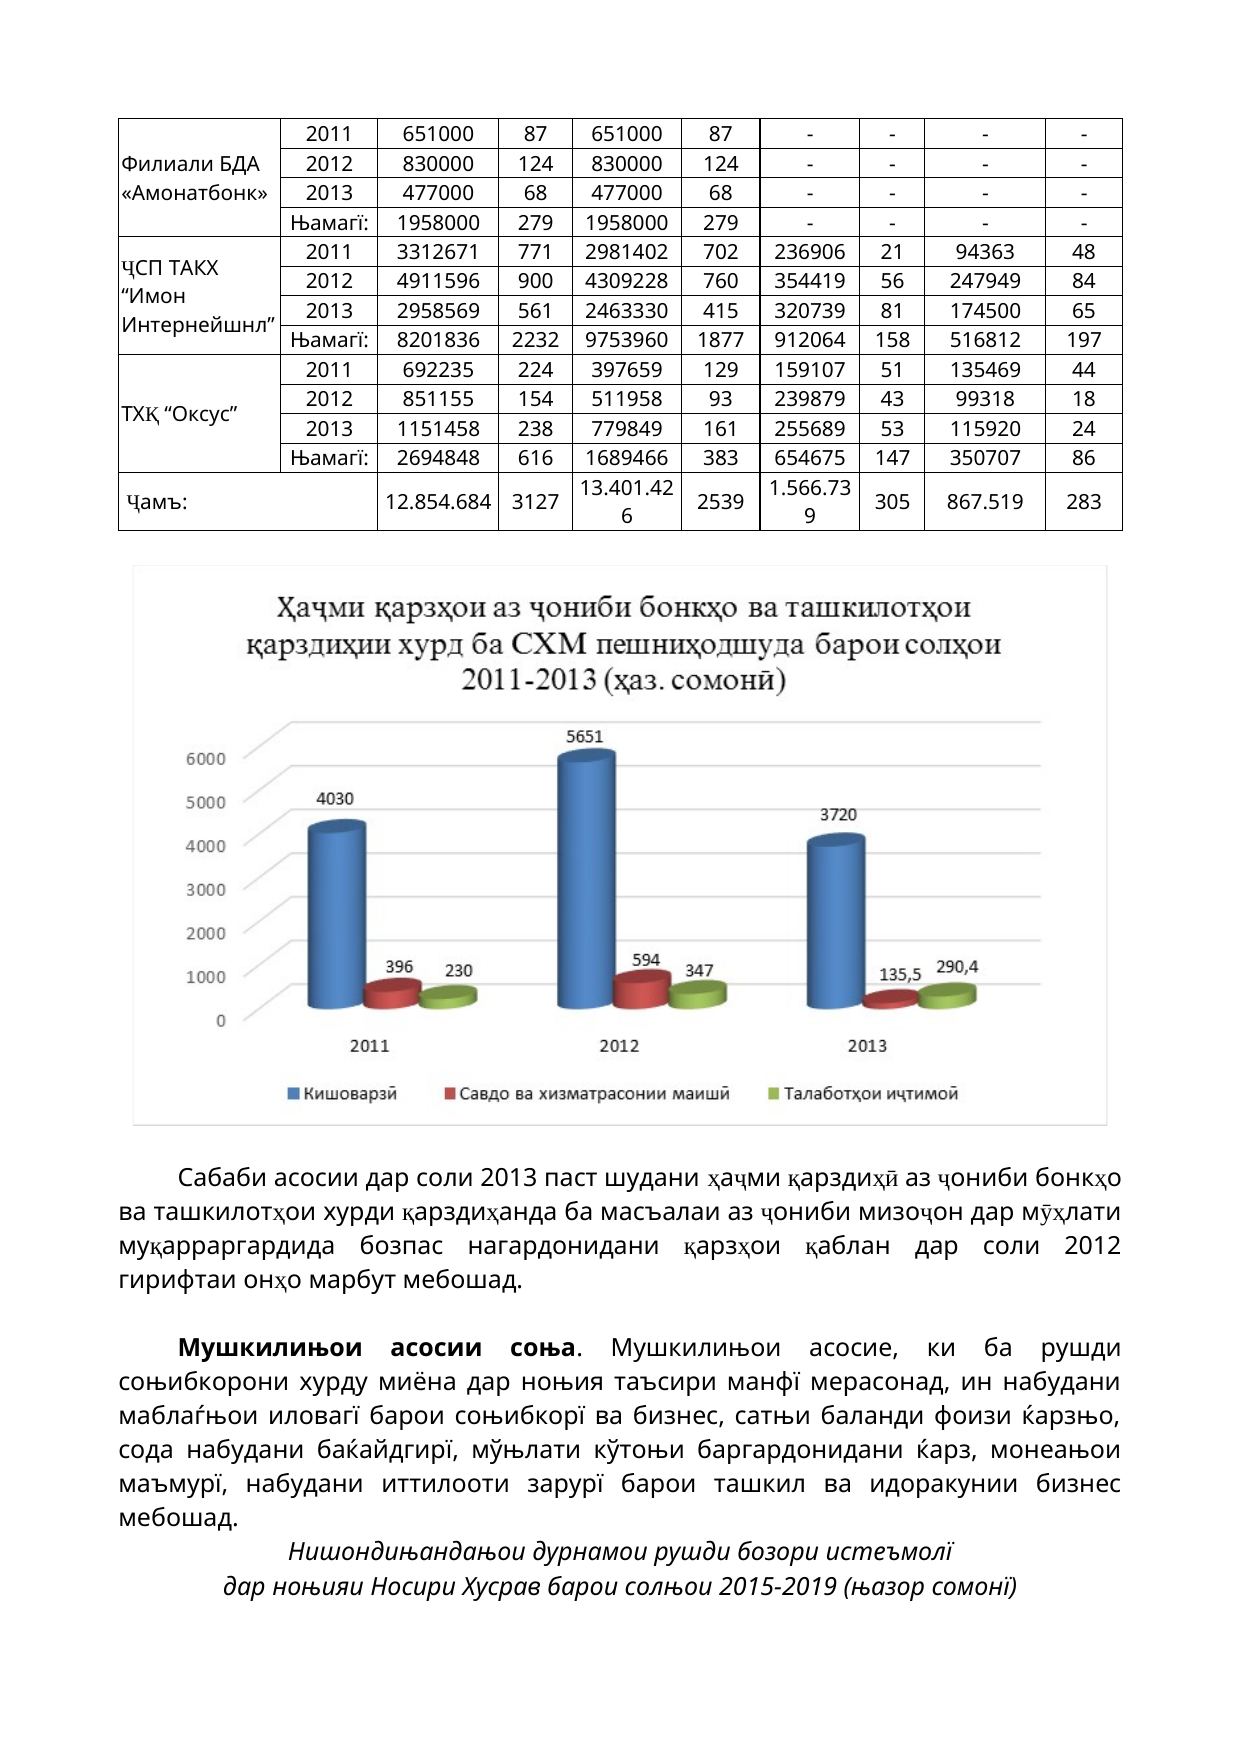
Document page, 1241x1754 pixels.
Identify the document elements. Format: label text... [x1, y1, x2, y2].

table_cell 771 [499, 237, 572, 266]
table_cell 159107 [761, 355, 859, 383]
table_cell 2011 [281, 355, 377, 383]
table_cell 13.401.426 [573, 473, 681, 530]
table_cell 3127 [499, 473, 572, 530]
table_cell 147 [860, 444, 924, 472]
table_cell 84 [1046, 267, 1122, 295]
text дар ноњияи Носири Хусрав барои солњои 2015-2019 (њазор сомонї) [118, 1568, 1122, 1602]
table_cell 236906 [761, 237, 859, 266]
table_cell 279 [499, 208, 572, 236]
table_cell 68 [682, 178, 759, 207]
table_cell - [860, 208, 924, 236]
table_cell 197 [1046, 326, 1122, 354]
table_cell ТХҚ “Оксус” [119, 355, 280, 472]
table_cell 1689466 [573, 444, 681, 472]
table_cell - [1046, 208, 1122, 236]
table_cell 2013 [281, 414, 377, 442]
table_cell Ҷамъ: [119, 473, 377, 530]
table_cell Њамагї: [281, 444, 377, 472]
table_cell 305 [860, 473, 924, 530]
table_cell 2011 [281, 237, 377, 266]
table_cell 87 [499, 119, 572, 148]
table_cell 56 [860, 267, 924, 295]
table_cell - [860, 178, 924, 207]
table_cell 48 [1046, 237, 1122, 266]
table_cell 2958569 [378, 296, 498, 324]
table_cell 124 [499, 149, 572, 177]
table_cell - [761, 149, 859, 177]
table_cell 2981402 [573, 237, 681, 266]
table_cell - [925, 119, 1045, 148]
table_cell 2232 [499, 326, 572, 354]
table_cell 616 [499, 444, 572, 472]
table_cell - [925, 208, 1045, 236]
table_cell - [1046, 149, 1122, 177]
table_cell - [925, 149, 1045, 177]
table_cell 224 [499, 355, 572, 383]
table_cell 516812 [925, 326, 1045, 354]
table_cell 65 [1046, 296, 1122, 324]
table_cell 87 [682, 119, 759, 148]
table_cell 161 [682, 414, 759, 442]
table_cell 692235 [378, 355, 498, 383]
table_cell 43 [860, 385, 924, 413]
table_cell 124 [682, 149, 759, 177]
table_cell 867.519 [925, 473, 1045, 530]
table_cell 2012 [281, 385, 377, 413]
table_cell 99318 [925, 385, 1045, 413]
table_cell - [761, 119, 859, 148]
table_cell 279 [682, 208, 759, 236]
table_cell 4309228 [573, 267, 681, 295]
table_cell 283 [1046, 473, 1122, 530]
table_cell 2463330 [573, 296, 681, 324]
table_cell 81 [860, 296, 924, 324]
table_cell 53 [860, 414, 924, 442]
table_cell 68 [499, 178, 572, 207]
text Нишондињандањои дурнамои рушди бозори истеъмолї [118, 1534, 1122, 1568]
table_cell 247949 [925, 267, 1045, 295]
table_cell 174500 [925, 296, 1045, 324]
table_cell 135469 [925, 355, 1045, 383]
table_cell 3312671 [378, 237, 498, 266]
table_cell 18 [1046, 385, 1122, 413]
table_cell 651000 [378, 119, 498, 148]
table_cell 86 [1046, 444, 1122, 472]
table_cell 2013 [281, 296, 377, 324]
table_cell 115920 [925, 414, 1045, 442]
table_cell - [925, 178, 1045, 207]
table_cell 2539 [682, 473, 759, 530]
table_cell 8201836 [378, 326, 498, 354]
table_cell 654675 [761, 444, 859, 472]
table_cell 2013 [281, 178, 377, 207]
table_cell 397659 [573, 355, 681, 383]
table_cell - [761, 178, 859, 207]
table_cell Њамагї: [281, 208, 377, 236]
table_cell 1151458 [378, 414, 498, 442]
table_cell 154 [499, 385, 572, 413]
table_cell - [761, 208, 859, 236]
table_cell - [860, 119, 924, 148]
table_cell 238 [499, 414, 572, 442]
table_cell - [1046, 119, 1122, 148]
table_cell 383 [682, 444, 759, 472]
table_cell 415 [682, 296, 759, 324]
table_cell 651000 [573, 119, 681, 148]
table_cell 4911596 [378, 267, 498, 295]
table_cell 2011 [281, 119, 377, 148]
table_cell 900 [499, 267, 572, 295]
table_cell 1958000 [573, 208, 681, 236]
table_cell 9753960 [573, 326, 681, 354]
table_cell 779849 [573, 414, 681, 442]
table_cell Њамагї: [281, 326, 377, 354]
table_cell 851155 [378, 385, 498, 413]
text Сабаби асосии дар соли 2013 паст шудани ҳаҷми қарздиҳӣ аз ҷониби бонкҳо ва ташкилотҳои хурди қарздиҳанда ба масъалаи аз ҷониби мизоҷон дар мӯҳлати муқарраргардида бозпас нагардонидани қарзҳои қаблан дар соли 2012 гирифтаи онҳо марбут мебошад. [118, 1159, 1122, 1296]
table_cell 239879 [761, 385, 859, 413]
table_cell 702 [682, 237, 759, 266]
table_cell 511958 [573, 385, 681, 413]
table_cell 1958000 [378, 208, 498, 236]
table_cell 354419 [761, 267, 859, 295]
table_cell 1.566.739 [761, 473, 859, 530]
table_cell 830000 [378, 149, 498, 177]
picture [132, 565, 1108, 1126]
table_cell 477000 [573, 178, 681, 207]
table_cell 21 [860, 237, 924, 266]
table_cell 912064 [761, 326, 859, 354]
table_cell 1877 [682, 326, 759, 354]
table_cell 93 [682, 385, 759, 413]
table_cell 94363 [925, 237, 1045, 266]
table_cell ҶСП ТАКХ “Имон Интернейшнл” [119, 237, 280, 354]
table_cell 44 [1046, 355, 1122, 383]
text Мушкилињои асосии соња. Мушкилињои асосие, ки ба рушди соњибкорони хурду миёна дар ноњия таъсири манфї мерасонад, ин набудани маблаѓњои иловагї барои соњибкорї ва бизнес, сатњи баланди фоизи ќарзњо, сода набудани баќайдгирї, мўњлати кўтоњи баргардонидани ќарз, монеањои маъмурї, набудани иттилооти зарурї барои ташкил ва идоракунии бизнес мебошад. [118, 1330, 1122, 1534]
table_cell 24 [1046, 414, 1122, 442]
table_cell 12.854.684 [378, 473, 498, 530]
table_cell 255689 [761, 414, 859, 442]
table_cell 2694848 [378, 444, 498, 472]
table_cell Филиали БДА «Амонатбонк» [119, 119, 280, 236]
table_cell - [860, 149, 924, 177]
table_cell 51 [860, 355, 924, 383]
table_cell 320739 [761, 296, 859, 324]
table_cell 2012 [281, 267, 377, 295]
table_cell 830000 [573, 149, 681, 177]
table_cell 129 [682, 355, 759, 383]
table_cell - [1046, 178, 1122, 207]
table_cell 2012 [281, 149, 377, 177]
table_cell 561 [499, 296, 572, 324]
table_cell 350707 [925, 444, 1045, 472]
table_cell 477000 [378, 178, 498, 207]
table_cell 158 [860, 326, 924, 354]
table_cell 760 [682, 267, 759, 295]
